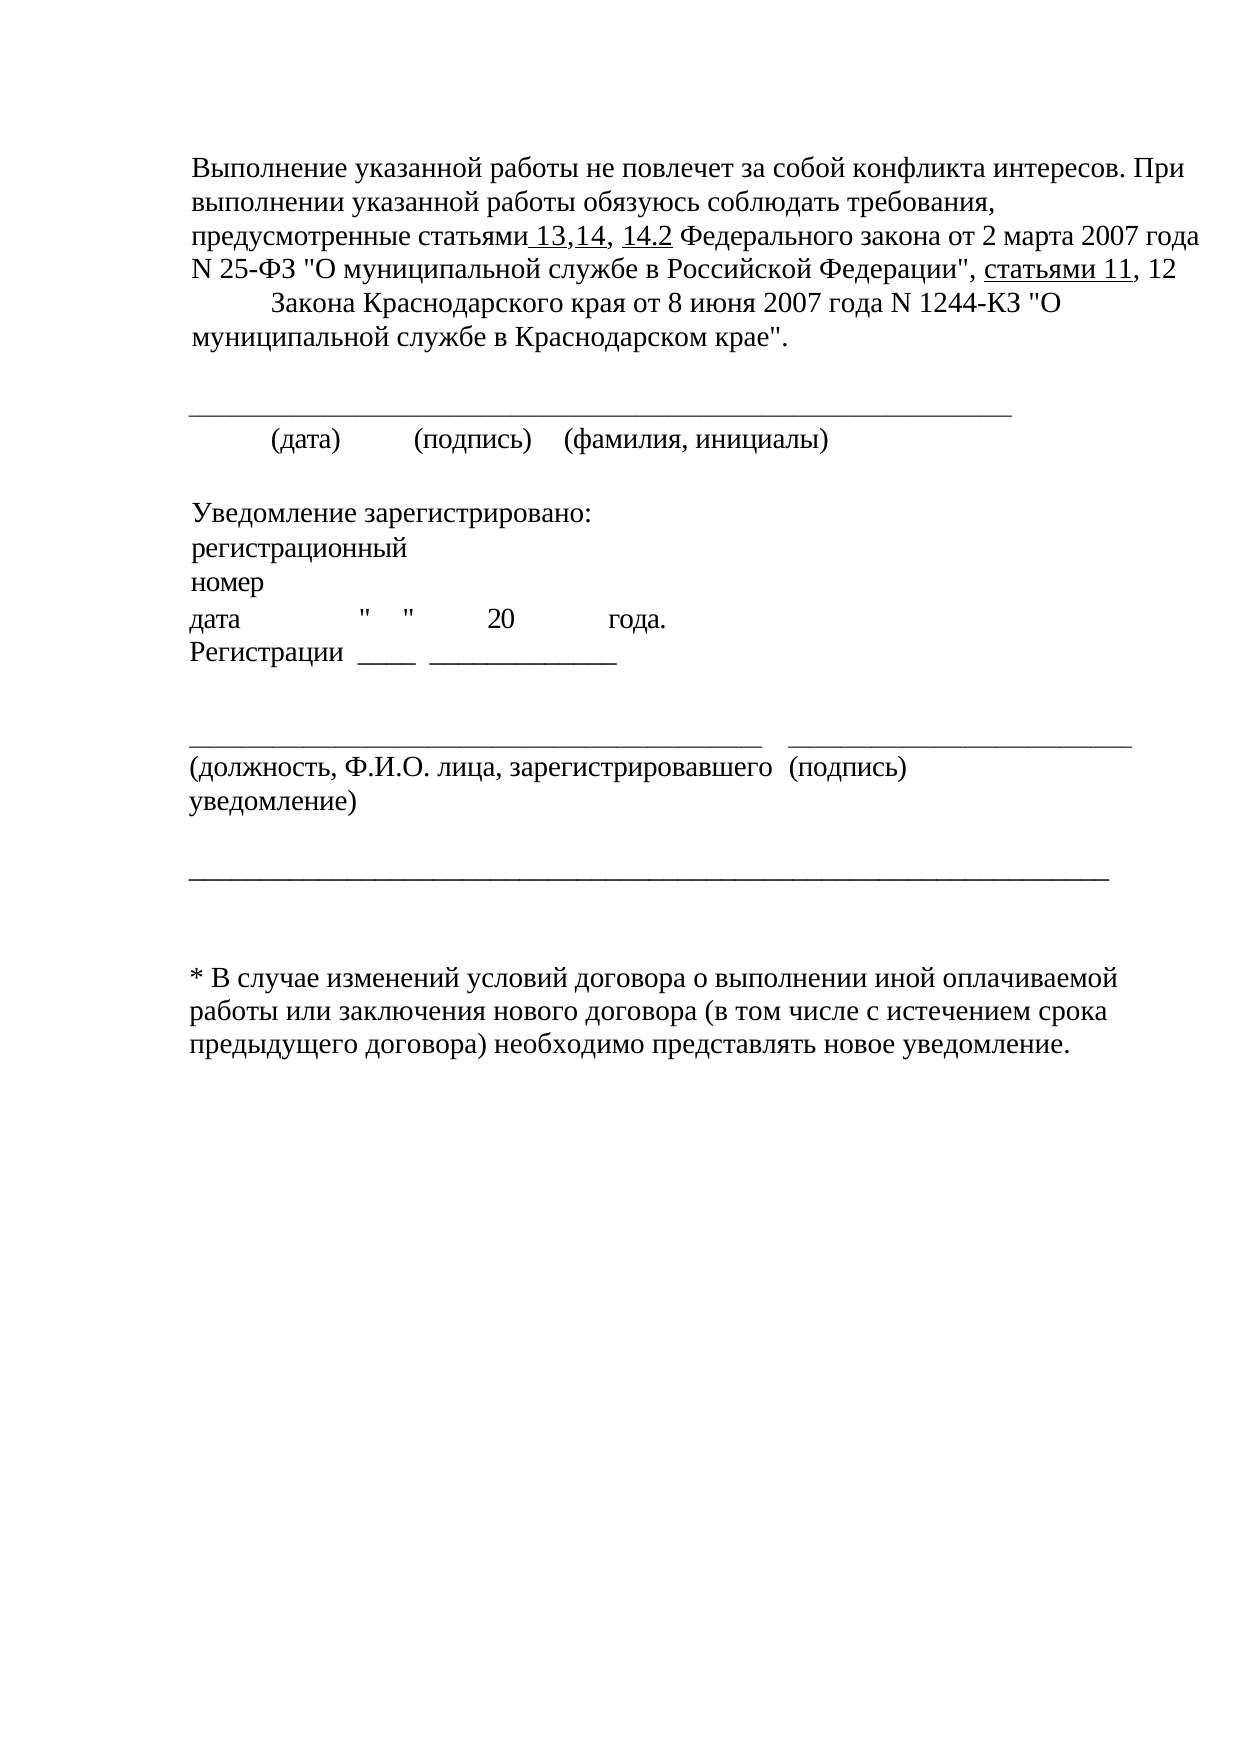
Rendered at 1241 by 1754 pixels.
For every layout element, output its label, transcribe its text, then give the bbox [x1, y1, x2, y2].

text (дата) (подпись) (фамилия, инициалы) [192, 422, 1099, 456]
text * В случае изменений условий договора о выполнении иной оплачиваемой работы или заключения нового договора (в том числе с истечением срока предыдущего договора) необходимо представлять новое уведомление. [189, 961, 1147, 1060]
text _______________________________________________________ _________________________________ [189, 725, 1203, 749]
text Закона Краснодарского края от 8 июня 2007 года N 1244-КЗ "О муниципальной службе в Краснодарском крае". [192, 286, 1099, 354]
text Уведомление зарегистрировано: [191, 495, 1203, 529]
text ________________________________________________________________ [188, 850, 1203, 884]
text _______________________________________________________________________________ [188, 388, 1099, 422]
text номер [191, 564, 1203, 598]
text регистрационный [191, 531, 1203, 564]
text Выполнение указанной работы не повлечет за собой конфликта интересов. При выполнении указанной работы обязуюсь соблюдать требования, предусмотренные статьями 13,14, 14.2 Федерального закона от 2 марта 2007 года N 25-ФЗ "О муниципальной службе в Российской Федерации", статьями 11, 12 [191, 150, 1203, 286]
text уведомление) [188, 783, 1203, 817]
text (должность, Ф.И.О. лица, зарегистрировавшего (подпись) [189, 749, 1203, 783]
text Регистрации ____ _____________ [189, 634, 1203, 668]
text дата " " 20 года. [189, 601, 1203, 634]
